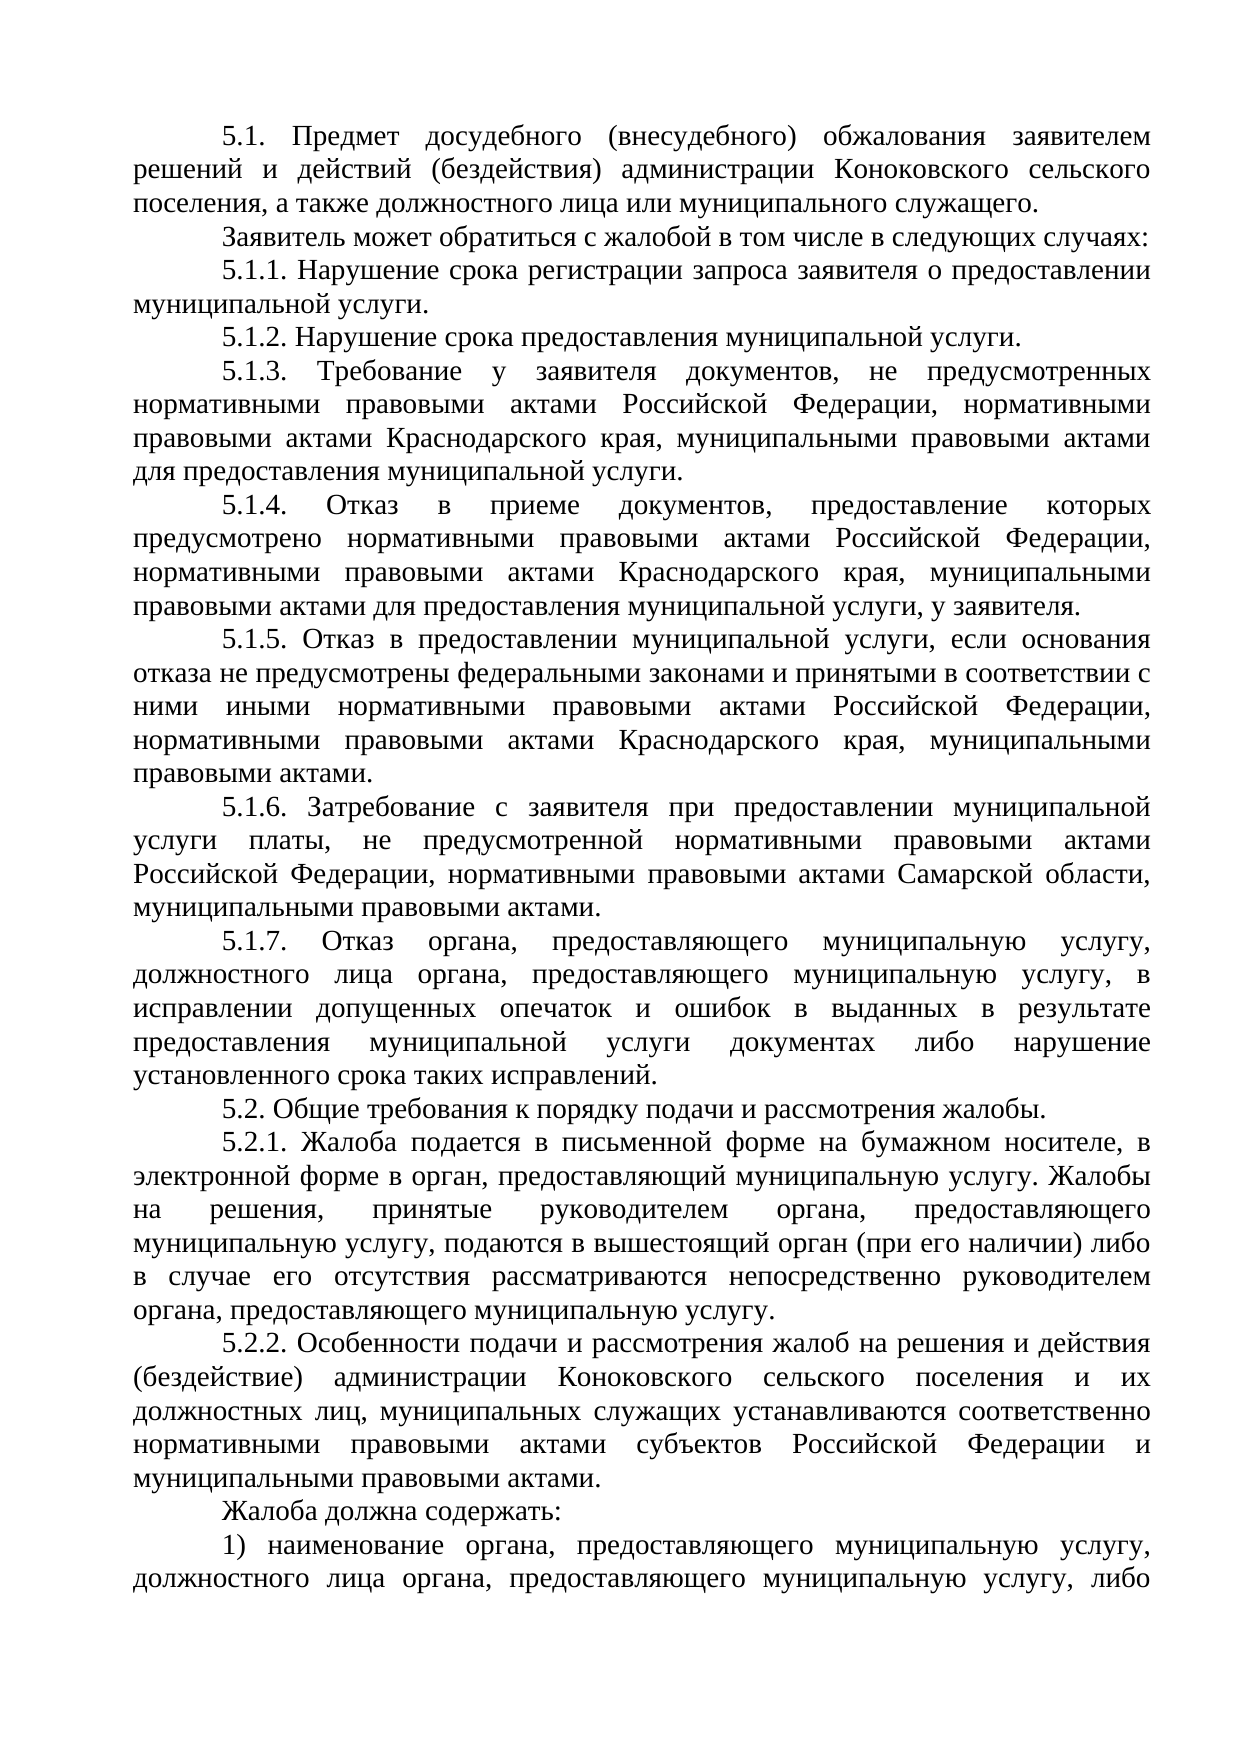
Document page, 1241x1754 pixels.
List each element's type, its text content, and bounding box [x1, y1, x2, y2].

text 5.1.6. Затребование с заявителя при предоставлении муниципальной услуги платы, не предусмотренной нормативными правовыми актами Российской Федерации, нормативными правовыми актами Самарской области, муниципальными правовыми актами. [133, 789, 1152, 923]
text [133, 1527, 1152, 1594]
text Заявитель может обратиться с жалобой в том числе в следующих случаях: [133, 219, 1152, 252]
text 5.2. Общие требования к порядку подачи и рассмотрения жалобы. [133, 1091, 1152, 1124]
text 5.1.5. Отказ в предоставлении муниципальной услуги, если основания отказа не предусмотрены федеральными законами и принятыми в соответствии с ними иными нормативными правовыми актами Российской Федерации, нормативными правовыми актами Краснодарского края, муниципальными правовыми актами. [133, 621, 1152, 789]
text 5.1. Предмет досудебного (внесудебного) обжалования заявителем решений и действий (бездействия) администрации Коноковского сельского поселения, а также должностного лица или муниципального служащего. [133, 118, 1152, 219]
text 5.1.1. Нарушение срока регистрации запроса заявителя о предоставлении муниципальной услуги. [133, 252, 1152, 319]
text Жалоба должна содержать: [133, 1493, 1152, 1527]
text 5.2.2. Особенности подачи и рассмотрения жалоб на решения и действия (бездействие) администрации Коноковского сельского поселения и их должностных лиц, муниципальных служащих устанавливаются соответственно нормативными правовыми актами субъектов Российской Федерации и муниципальными правовыми актами. [133, 1326, 1152, 1493]
text 5.1.4. Отказ в приеме документов, предоставление которых предусмотрено нормативными правовыми актами Российской Федерации, нормативными правовыми актами Краснодарского края, муниципальными правовыми актами для предоставления муниципальной услуги, у заявителя. [133, 487, 1152, 621]
text 5.1.3. Требование у заявителя документов, не предусмотренных нормативными правовыми актами Российской Федерации, нормативными правовыми актами Краснодарского края, муниципальными правовыми актами для предоставления муниципальной услуги. [133, 353, 1152, 487]
text 5.1.2. Нарушение срока предоставления муниципальной услуги. [133, 319, 1152, 353]
text 5.2.1. Жалоба подается в письменной форме на бумажном носителе, в электронной форме в орган, предоставляющий муниципальную услугу. Жалобы на решения, принятые руководителем органа, предоставляющего муниципальную услугу, подаются в вышестоящий орган (при его наличии) либо в случае его отсутствия рассматриваются непосредственно руководителем органа, предоставляющего муниципальную услугу. [133, 1124, 1152, 1326]
text 5.1.7. Отказ органа, предоставляющего муниципальную услугу, должностного лица органа, предоставляющего муниципальную услугу, в исправлении допущенных опечаток и ошибок в выданных в результате предоставления муниципальной услуги документах либо нарушение установленного срока таких исправлений. [133, 923, 1152, 1091]
